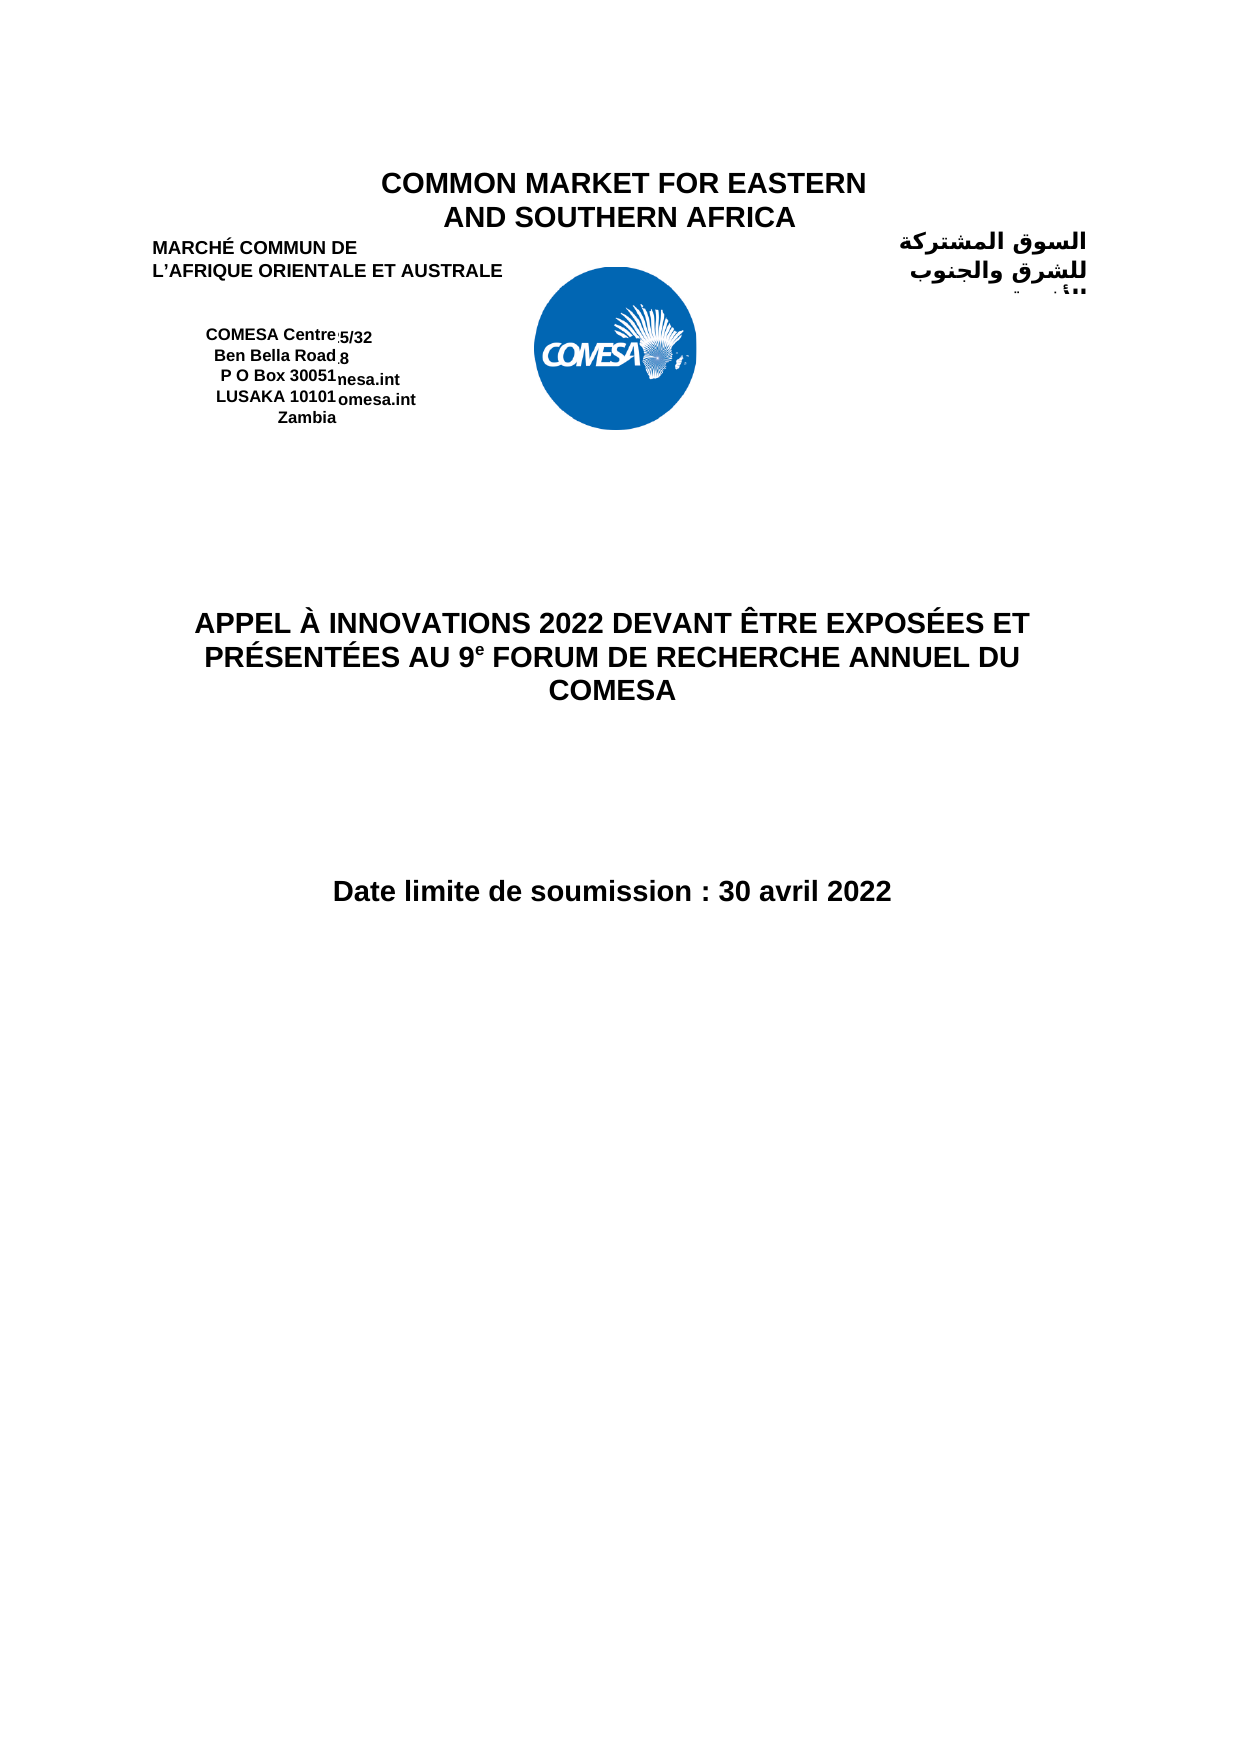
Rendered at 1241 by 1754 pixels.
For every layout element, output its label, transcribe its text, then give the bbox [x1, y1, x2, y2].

text COMMON MARKET FOR EASTERN [150, 166, 1090, 200]
text Date limite de soumission : 30 avril 2022 [150, 874, 1074, 908]
picture [534, 267, 697, 430]
text AND SOUTHERN AFRICA [150, 200, 1090, 233]
text APPEL À INNOVATIONS 2022 DEVANT ÊTRE EXPOSÉES ET PRÉSENTÉES AU 9e FORUM DE RECHERCHE ANNUEL DU COMESA [150, 606, 1074, 707]
